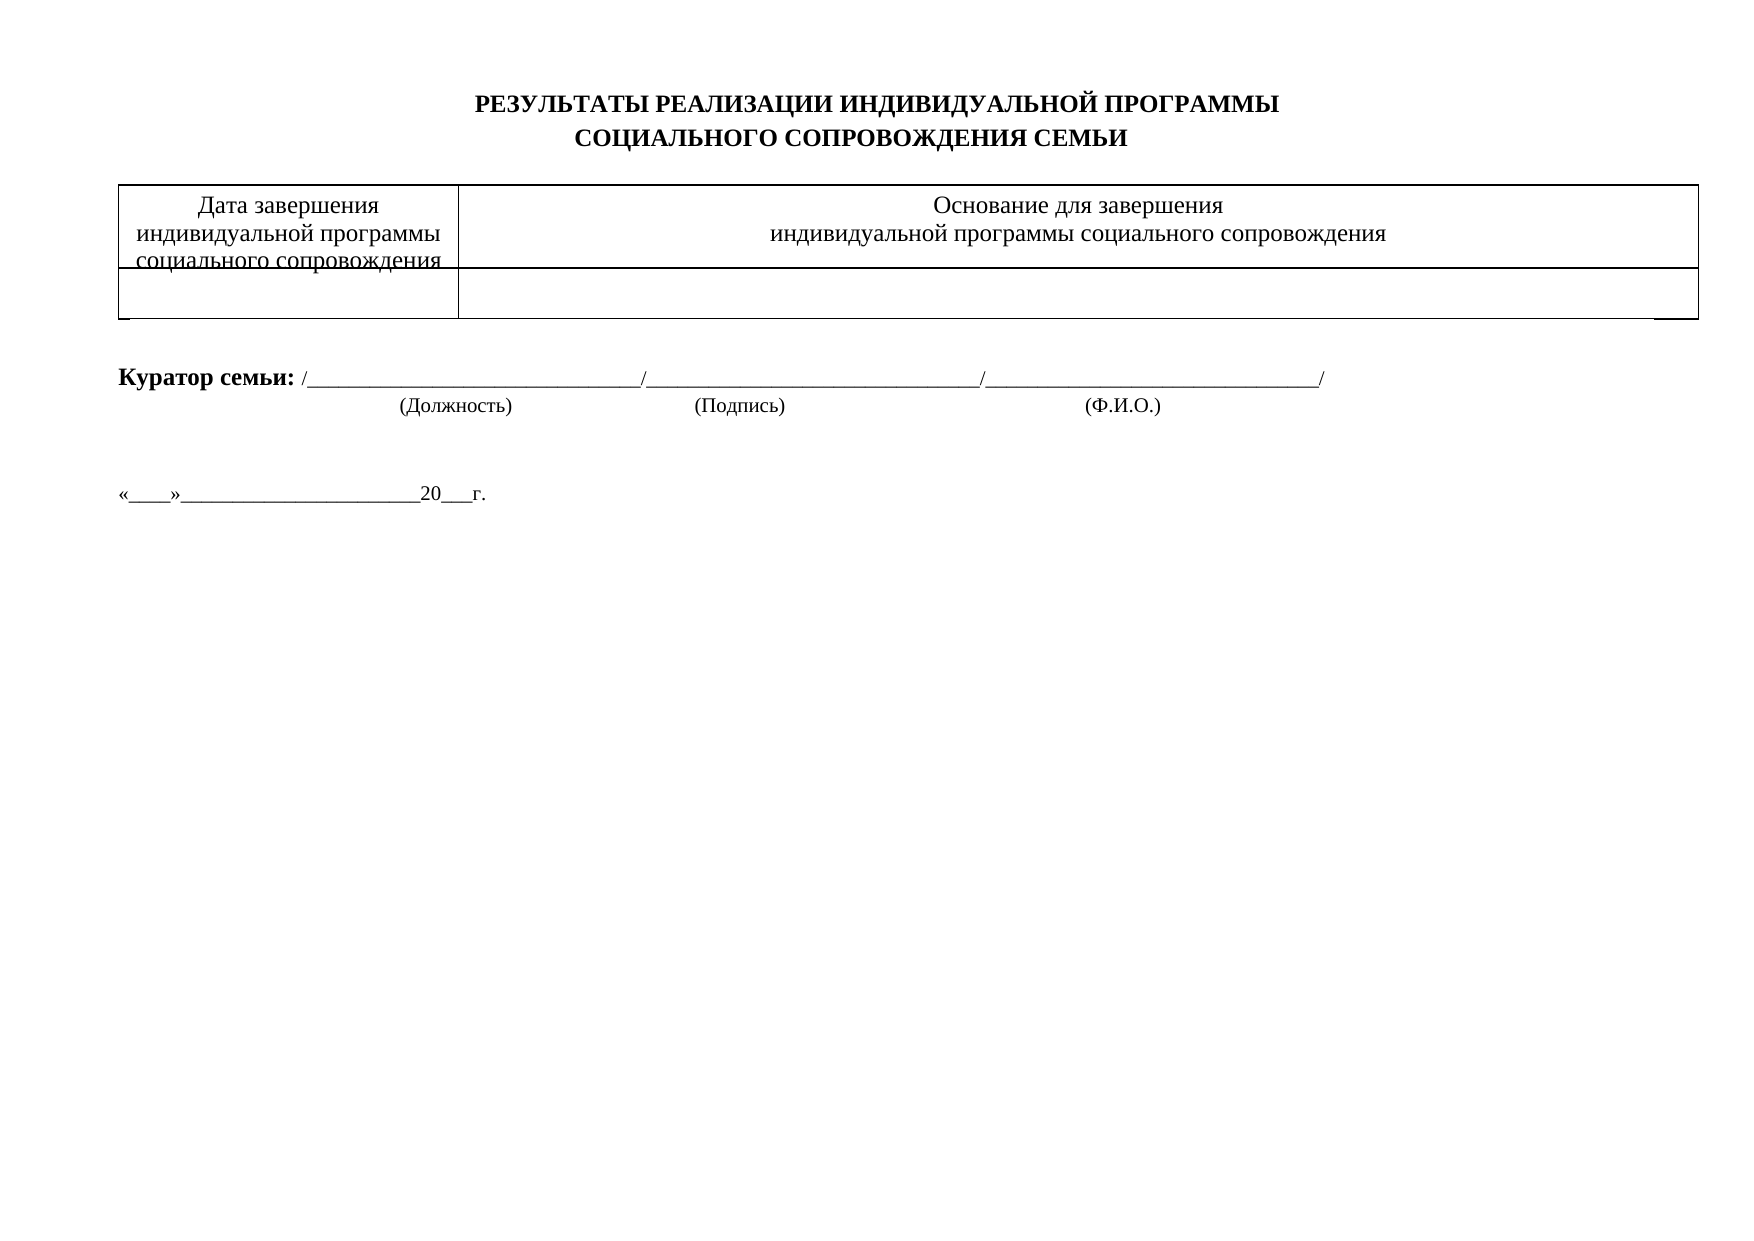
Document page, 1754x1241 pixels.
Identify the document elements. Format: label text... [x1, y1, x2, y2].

text Куратор семьи: /________________________________/________________________________/________________________________/ [118, 362, 1636, 391]
text СОЦИАЛЬНОГО СОПРОВОЖДЕНИЯ СЕМЬИ [118, 123, 1584, 152]
text (Должность) (Подпись) (Ф.И.О.) [118, 393, 1636, 417]
text «____»_______________________20___г. [118, 481, 1636, 505]
text РЕЗУЛЬТАТЫ РЕАЛИЗАЦИИ ИНДИВИДУАЛЬНОЙ ПРОГРАММЫ [118, 89, 1636, 118]
